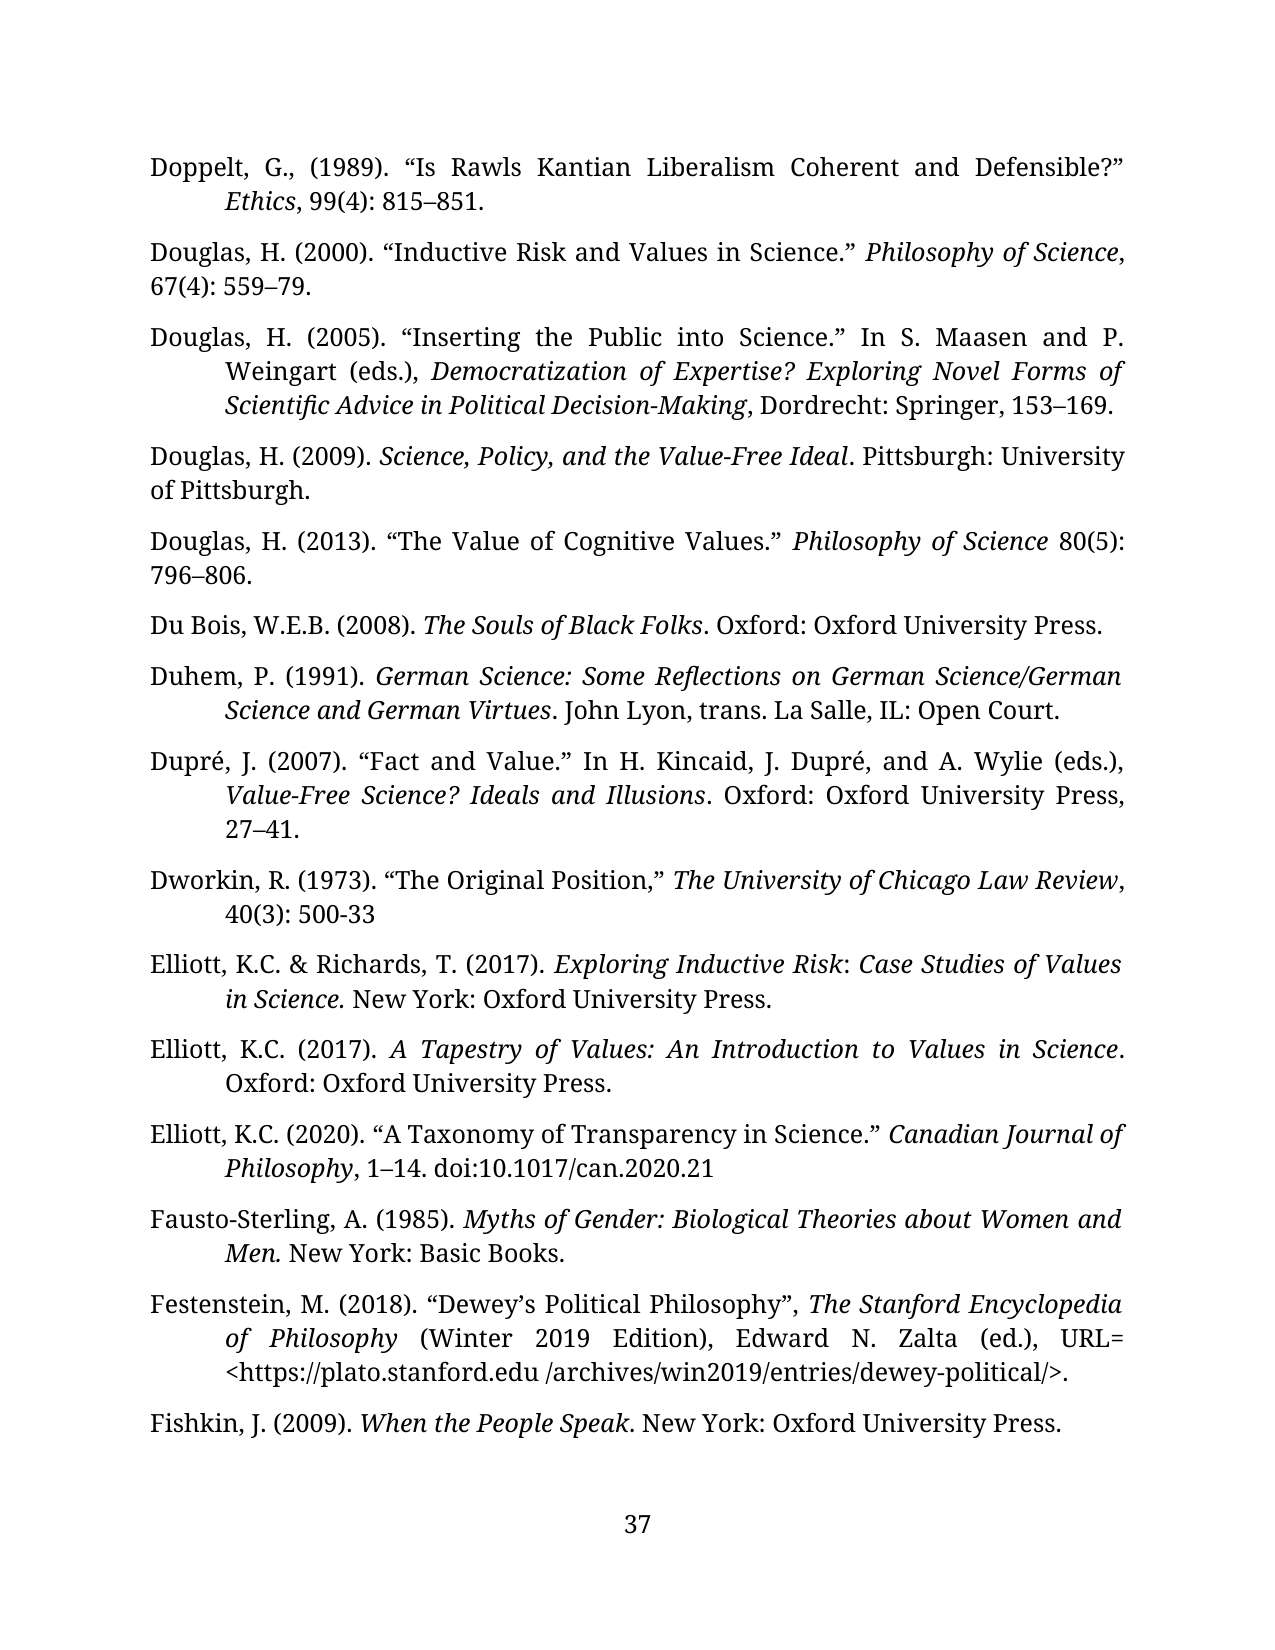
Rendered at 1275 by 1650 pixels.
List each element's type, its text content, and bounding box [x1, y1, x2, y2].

text Du Bois, W.E.B. (2008). The Souls of Black Folks. Oxford: Oxford University Press. [150, 608, 1125, 642]
text Douglas, H. (2009). Science, Policy, and the Value-Free Ideal. Pittsburgh: University of Pittsburgh. [150, 438, 1125, 507]
text Douglas, H. (2000). “Inductive Risk and Values in Science.” Philosophy of Science, 67(4): 559–79. [150, 235, 1125, 303]
text Doppelt, G., (1989). “Is Rawls Kantian Liberalism Coherent and Defensible?” Ethics, 99(4): 815–851. [150, 150, 1125, 218]
text Douglas, H. (2005). “Inserting the Public into Science.” In S. Maasen and P. Weingart (eds.), Democratization of Expertise? Exploring Novel Forms of Scientific Advice in Political Decision-Making, Dordrecht: Springer, 153–169. [150, 319, 1125, 422]
text Fausto-Sterling, A. (1985). Myths of Gender: Biological Theories about Women and Men. New York: Basic Books. [150, 1202, 1125, 1270]
text Dworkin, R. (1973). “The Original Position,” The University of Chicago Law Review, 40(3): 500-33 [150, 862, 1125, 931]
text Dupré, J. (2007). “Fact and Value.” In H. Kincaid, J. Dupré, and A. Wylie (eds.), Value-Free Science? Ideals and Illusions. Oxford: Oxford University Press, 27–41. [150, 743, 1125, 846]
text Elliott, K.C. & Richards, T. (2017). Exploring Inductive Risk: Case Studies of Values in Science. New York: Oxford University Press. [150, 947, 1125, 1015]
text Duhem, P. (1991). German Science: Some Reflections on German Science/German Science and German Virtues. John Lyon, trans. La Salle, IL: Open Court. [150, 659, 1125, 727]
text Douglas, H. (2013). “The Value of Cognitive Values.” Philosophy of Science 80(5): 796–806. [150, 523, 1125, 591]
text Elliott, K.C. (2017). A Tapestry of Values: An Introduction to Values in Science. Oxford: Oxford University Press. [150, 1032, 1125, 1100]
text Fishkin, J. (2009). When the People Speak. New York: Oxford University Press. [150, 1405, 1125, 1439]
text Elliott, K.C. (2020). “A Taxonomy of Transparency in Science.” Canadian Journal of Philosophy, 1–14. doi:10.1017/can.2020.21 [150, 1117, 1125, 1185]
text Festenstein, M. (2018). “Dewey’s Political Philosophy”, The Stanford Encyclopedia of Philosophy (Winter 2019 Edition), Edward N. Zalta (ed.), URL= <https://plato.stanford.edu /archives/win2019/entries/dewey-political/>. [150, 1286, 1125, 1388]
